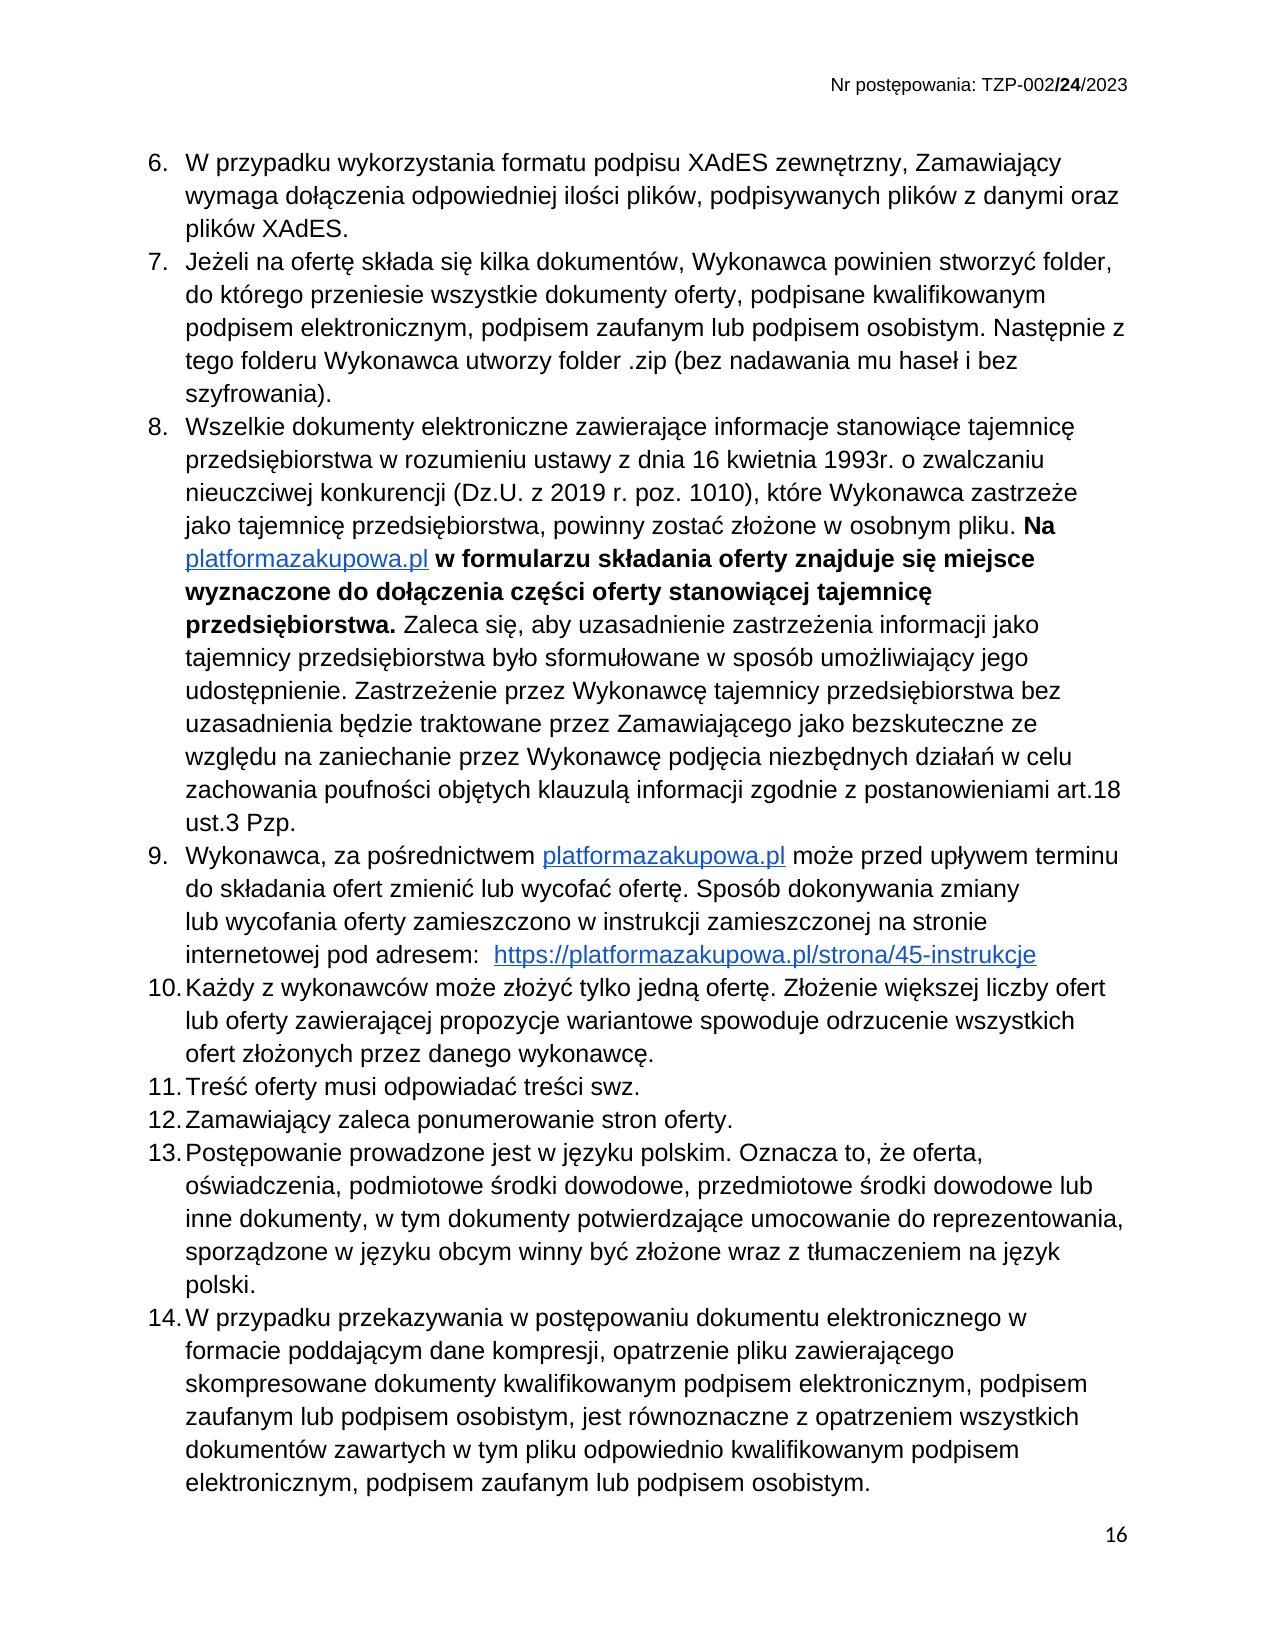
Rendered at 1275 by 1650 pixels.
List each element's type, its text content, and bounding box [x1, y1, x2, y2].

list W przypadku przekazywania w postępowaniu dokumentu elektronicznego w formacie poddającym dane kompresji, opatrzenie pliku zawierającego skompresowane dokumenty kwalifikowanym podpisem elektronicznym, podpisem zaufanym lub podpisem osobistym, jest równoznaczne z opatrzeniem wszystkich dokumentów zawartych w tym pliku odpowiednio kwalifikowanym podpisem elektronicznym, podpisem zaufanym lub podpisem osobistym. [148, 1303, 1127, 1497]
list Postępowanie prowadzone jest w języku polskim. Oznacza to, że oferta, oświadczenia, podmiotowe środki dowodowe, przedmiotowe środki dowodowe lub inne dokumenty, w tym dokumenty potwierdzające umocowanie do reprezentowania, sporządzone w języku obcym winny być złożone wraz z tłumaczeniem na język polski. [148, 1138, 1127, 1299]
list Wykonawca, za pośrednictwem platformazakupowa.pl może przed upływem terminu do składania ofert zmienić lub wycofać ofertę. Sposób dokonywania zmiany lub wycofania oferty zamieszczono w instrukcji zamieszczonej na stronie internetowej pod adresem: https://platformazakupowa.pl/strona/45-instrukcje [148, 841, 1127, 969]
list Jeżeli na ofertę składa się kilka dokumentów, Wykonawca powinien stworzyć folder, do którego przeniesie wszystkie dokumenty oferty, podpisane kwalifikowanym podpisem elektronicznym, podpisem zaufanym lub podpisem osobistym. Następnie z tego folderu Wykonawca utworzy folder .zip (bez nadawania mu haseł i bez szyfrowania). [148, 247, 1127, 407]
list Wszelkie dokumenty elektroniczne zawierające informacje stanowiące tajemnicę przedsiębiorstwa w rozumieniu ustawy z dnia 16 kwietnia 1993r. o zwalczaniu nieuczciwej konkurencji (Dz.U. z 2019 r. poz. 1010), które Wykonawca zastrzeże jako tajemnicę przedsiębiorstwa, powinny zostać złożone w osobnym pliku. Na platformazakupowa.pl w formularzu składania oferty znajduje się miejsce wyznaczone do dołączenia części oferty stanowiącej tajemnicę przedsiębiorstwa. Zaleca się, aby uzasadnienie zastrzeżenia informacji jako tajemnicy przedsiębiorstwa było sformułowane w sposób umożliwiający jego udostępnienie. Zastrzeżenie przez Wykonawcę tajemnicy przedsiębiorstwa bez uzasadnienia będzie traktowane przez Zamawiającego jako bezskuteczne ze względu na zaniechanie przez Wykonawcę podjęcia niezbędnych działań w celu zachowania poufności objętych klauzulą informacji zgodnie z postanowieniami art.18 ust.3 Pzp. [148, 412, 1127, 837]
list Treść oferty musi odpowiadać treści swz. [148, 1072, 1127, 1101]
list W przypadku wykorzystania formatu podpisu XAdES zewnętrzny, Zamawiający wymaga dołączenia odpowiedniej ilości plików, podpisywanych plików z danymi oraz plików XAdES. [148, 148, 1127, 242]
list Zamawiający zaleca ponumerowanie stron oferty. [148, 1105, 1127, 1134]
list Każdy z wykonawców może złożyć tylko jedną ofertę. Złożenie większej liczby ofert lub oferty zawierającej propozycje wariantowe spowoduje odrzucenie wszystkich ofert złożonych przez danego wykonawcę. [148, 973, 1127, 1068]
